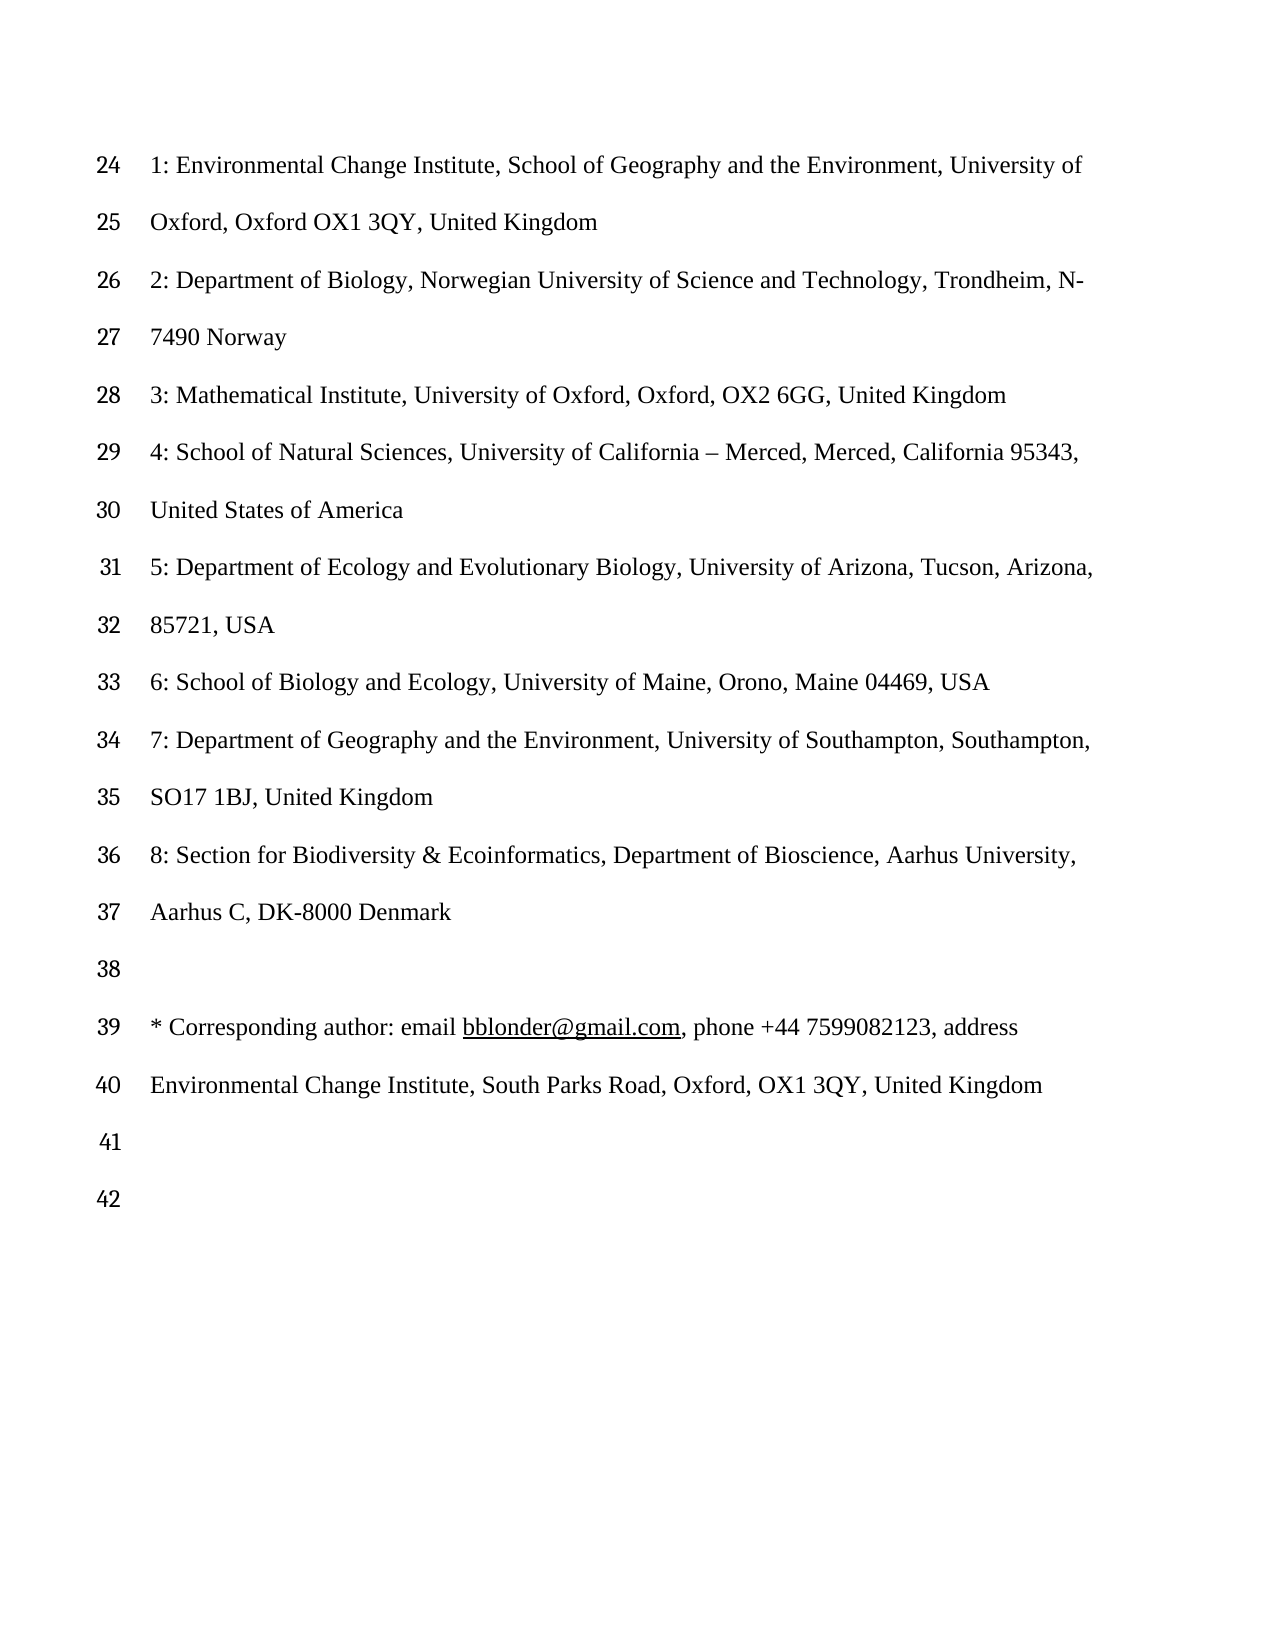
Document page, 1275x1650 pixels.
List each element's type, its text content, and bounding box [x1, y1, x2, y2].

text 2: Department of Biology, Norwegian University of Science and Technology, Trondheim, N-7490 Norway [150, 265, 1125, 351]
text * Corresponding author: email bblonder@gmail.com, phone +44 7599082123, address Environmental Change Institute, South Parks Road, Oxford, OX1 3QY, United Kingdom [150, 1012, 1125, 1099]
text 6: School of Biology and Ecology, University of Maine, Orono, Maine 04469, USA [150, 667, 1125, 696]
text 1: Environmental Change Institute, School of Geography and the Environment, University of Oxford, Oxford OX1 3QY, United Kingdom [150, 150, 1125, 236]
text 4: School of Natural Sciences, University of California – Merced, Merced, California 95343, United States of America [150, 437, 1125, 524]
text 8: Section for Biodiversity & Ecoinformatics, Department of Bioscience, Aarhus University, Aarhus C, DK-8000 Denmark [150, 840, 1125, 926]
text 5: Department of Ecology and Evolutionary Biology, University of Arizona, Tucson, Arizona, 85721, USA [150, 552, 1125, 639]
text 7: Department of Geography and the Environment, University of Southampton, Southampton, SO17 1BJ, United Kingdom [150, 725, 1125, 811]
text 3: Mathematical Institute, University of Oxford, Oxford, OX2 6GG, United Kingdom [150, 380, 1125, 409]
